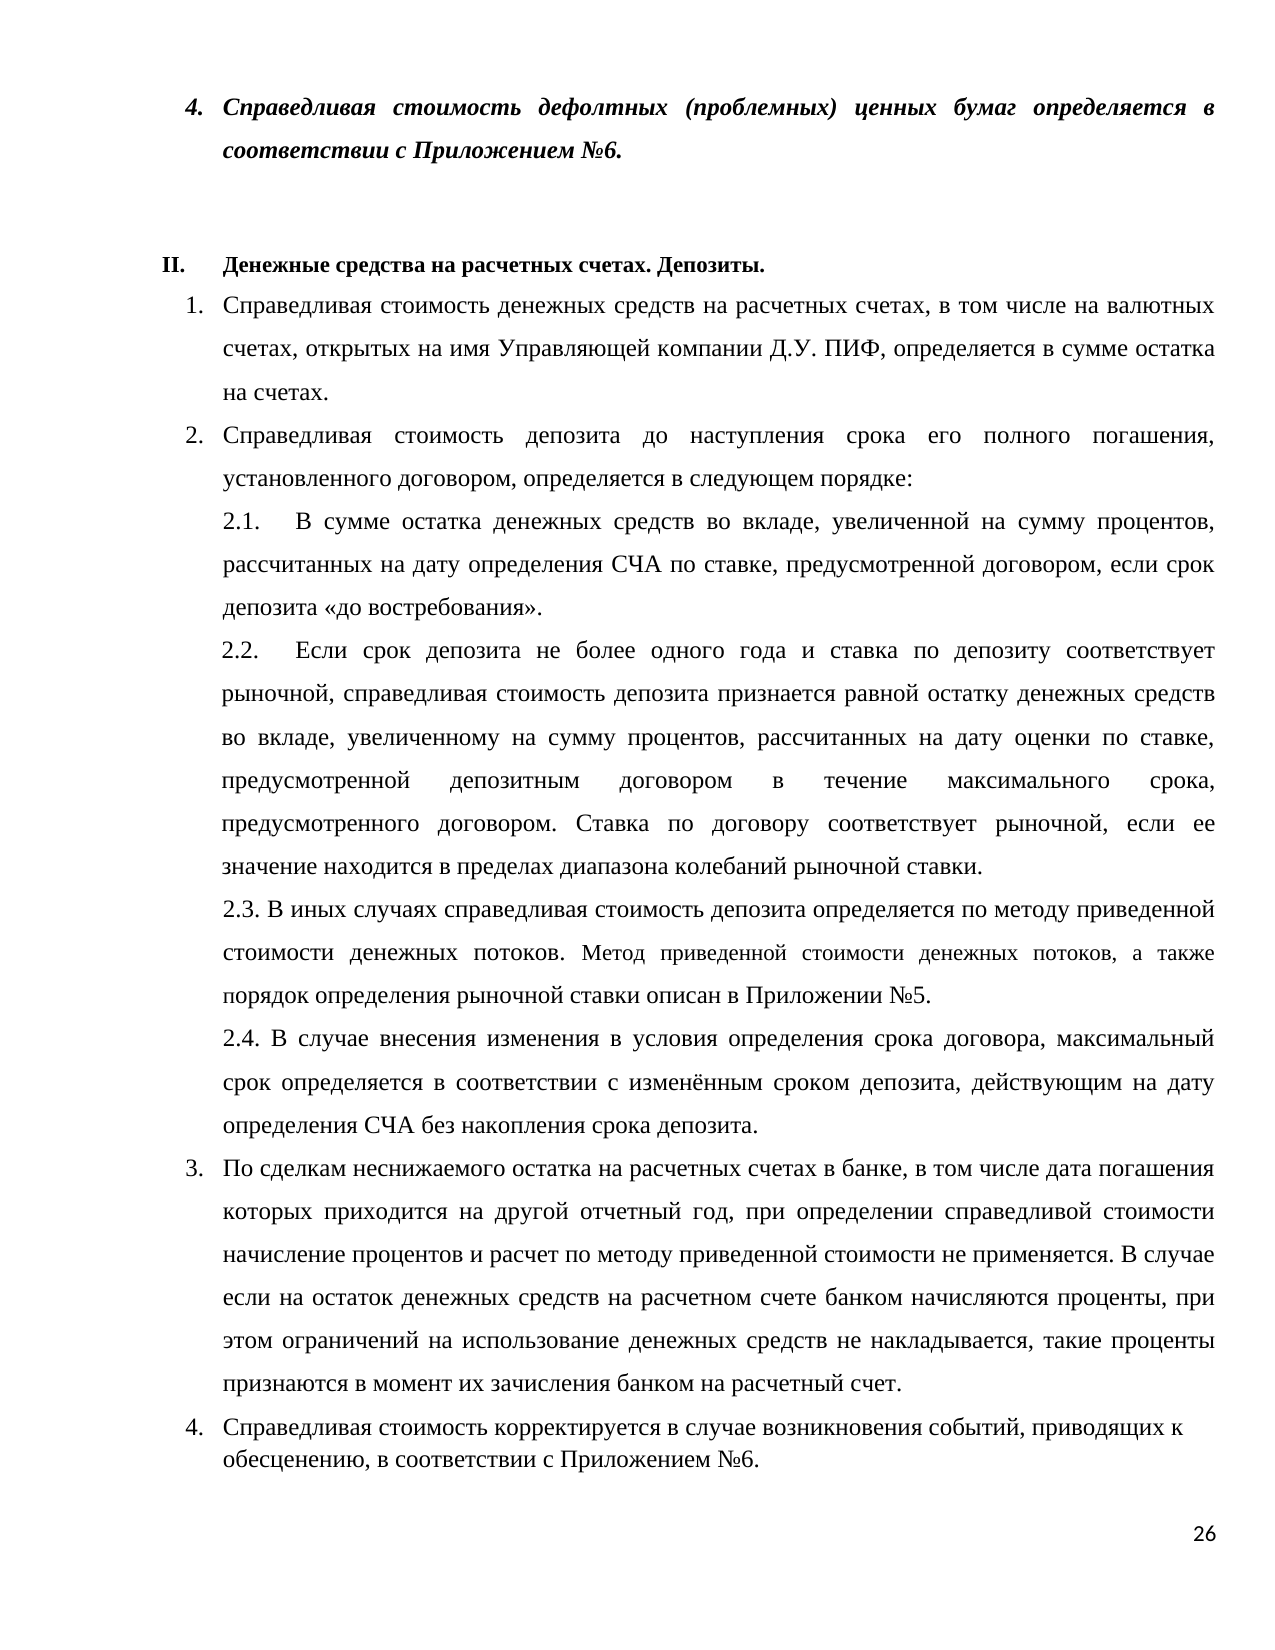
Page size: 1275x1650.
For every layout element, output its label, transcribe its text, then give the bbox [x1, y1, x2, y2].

list Справедливая стоимость дефолтных (проблемных) ценных бумаг определяется в соответствии с Приложением №6. [185, 92, 1216, 164]
list Справедливая стоимость денежных средств на расчетных счетах, в том числе на валютных счетах, открытых на имя Управляющей компании Д.У. ПИФ, определяется в сумме остатка на счетах. [185, 290, 1216, 405]
list 2.2. Если срок депозита не более одного года и ставка по депозиту соответствует рыночной, справедливая стоимость депозита признается равной остатку денежных средств во вкладе, увеличенному на сумму процентов, рассчитанных на дату оценки по ставке, предусмотренной депозитным договором в течение максимального срока, предусмотренного договором. Ставка по договору соответствует рыночной, если ее значение находится в пределах диапазона колебаний рыночной ставки. [221, 635, 1216, 880]
list 2.4. В случае внесения изменения в условия определения срока договора, максимальный срок определяется в соответствии с изменённым сроком депозита, действующим на дату определения СЧА без накопления срока депозита. [223, 1023, 1216, 1138]
list Справедливая стоимость корректируется в случае возникновения событий, приводящих к обесценению, в соответствии с Приложением №6. [185, 1412, 1216, 1473]
list По сделкам неснижаемого остатка на расчетных счетах в банке, в том числе дата погашения которых приходится на другой отчетный год, при определении справедливой стоимости начисление процентов и расчет по методу приведенной стоимости не применяется. В случае если на остаток денежных средств на расчетном счете банком начисляются проценты, при этом ограничений на использование денежных средств не накладывается, такие проценты признаются в момент их зачисления банком на расчетный счет. [185, 1153, 1216, 1397]
list Денежные средства на расчетных счетах. Депозиты. [185, 251, 1216, 277]
list 2.3. В иных случаях справедливая стоимость депозита определяется по методу приведенной стоимости денежных потоков. Метод приведенной стоимости денежных потоков, а также порядок определения рыночной ставки описан в Приложении №5. [223, 894, 1216, 1009]
list Справедливая стоимость депозита до наступления срока его полного погашения, установленного договором, определяется в следующем порядке: [185, 420, 1216, 492]
list 2.1. В сумме остатка денежных средств во вкладе, увеличенной на сумму процентов, рассчитанных на дату определения СЧА по ставке, предусмотренной договором, если срок депозита «до востребования». [223, 506, 1216, 621]
